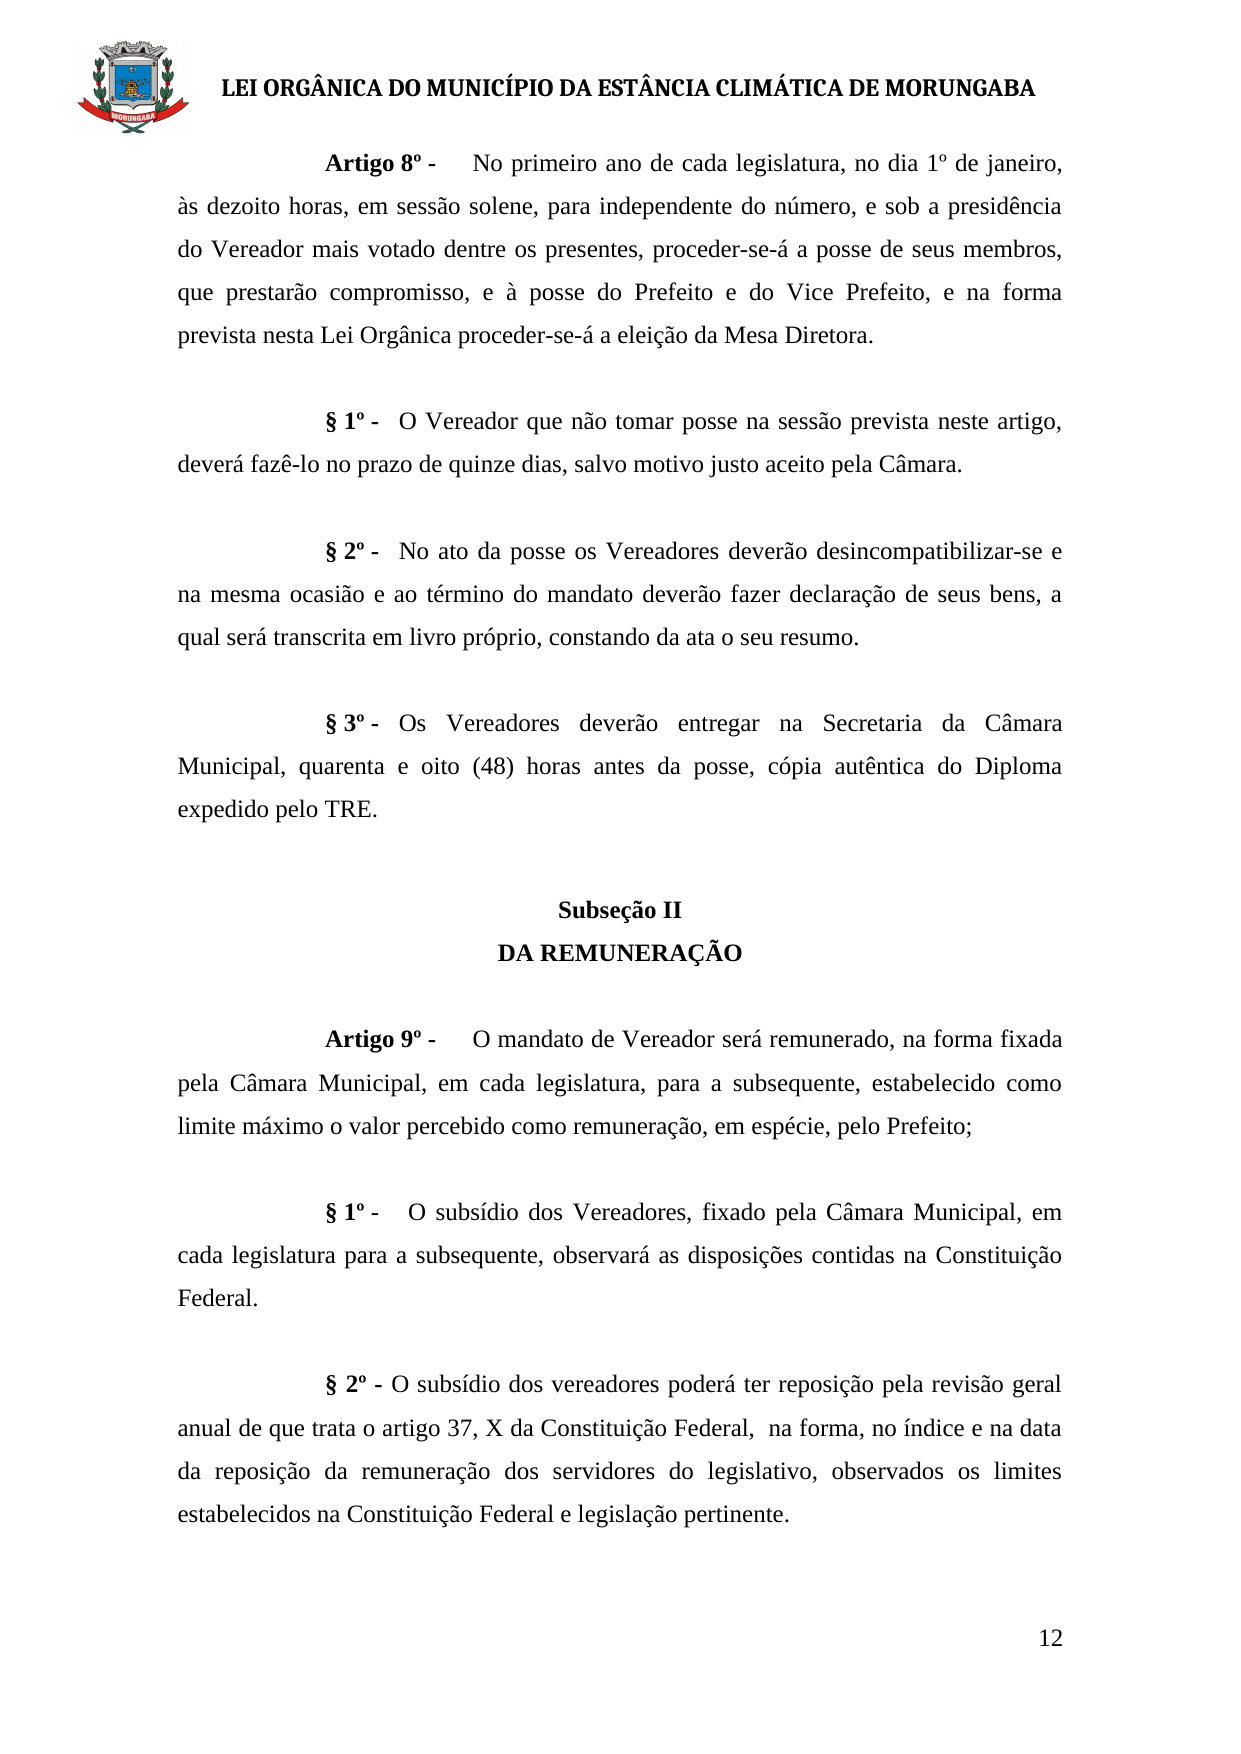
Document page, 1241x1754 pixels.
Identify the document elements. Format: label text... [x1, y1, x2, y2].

text § 1º - O subsídio dos Vereadores, fixado pela Câmara Municipal, em cada legislatura para a subsequente, observará as disposições contidas na Constituição Federal. [177, 1197, 1063, 1312]
text § 2º - No ato da posse os Vereadores deverão desincompatibilizar-se e na mesma ocasião e ao término do mandato deverão fazer declaração de seus bens, a qual será transcrita em livro próprio, constando da ata o seu resumo. [177, 536, 1063, 651]
picture [75, 39, 191, 136]
text Subseção II [177, 895, 1063, 924]
text § 1º - O Vereador que não tomar posse na sessão prevista neste artigo, deverá fazê-lo no prazo de quinze dias, salvo motivo justo aceito pela Câmara. [177, 406, 1063, 478]
text § 3º - Os Vereadores deverão entregar na Secretaria da Câmara Municipal, quarenta e oito (48) horas antes da posse, cópia autêntica do Diploma expedido pelo TRE. [177, 708, 1063, 823]
text Artigo 9º - O mandato de Vereador será remunerado, na forma fixada pela Câmara Municipal, em cada legislatura, para a subsequente, estabelecido como limite máximo o valor percebido como remuneração, em espécie, pelo Prefeito; [177, 1024, 1063, 1139]
text DA REMUNERAÇÃO [177, 938, 1063, 967]
text Artigo 8º - No primeiro ano de cada legislatura, no dia 1º de janeiro, às dezoito horas, em sessão solene, para independente do número, e sob a presidência do Vereador mais votado dentre os presentes, proceder-se-á a posse de seus membros, que prestarão compromisso, e à posse do Prefeito e do Vice Prefeito, e na forma prevista nesta Lei Orgânica proceder-se-á a eleição da Mesa Diretora. [177, 148, 1063, 349]
text § 2º - O subsídio dos vereadores poderá ter reposição pela revisão geral anual de que trata o artigo 37, X da Constituição Federal, na forma, no índice e na data da reposição da remuneração dos servidores do legislativo, observados os limites estabelecidos na Constituição Federal e legislação pertinente. [177, 1369, 1063, 1528]
